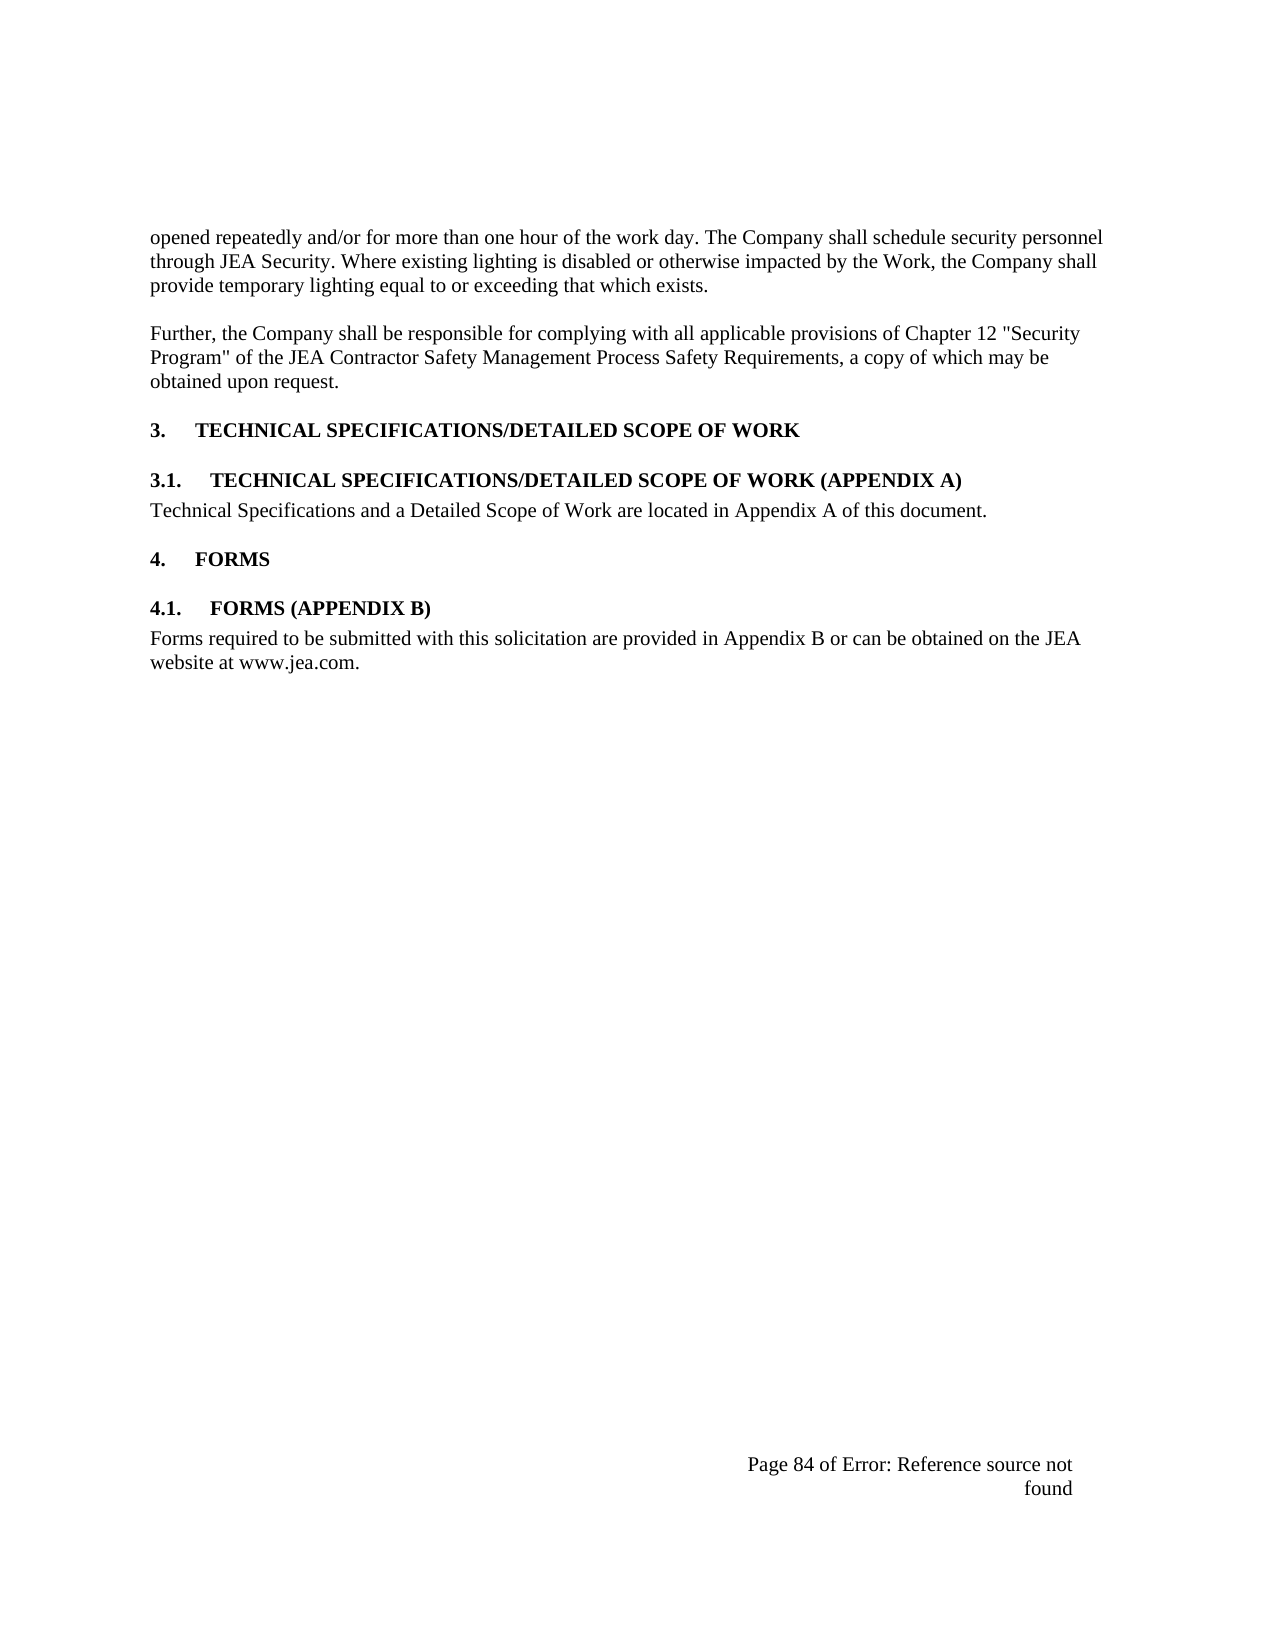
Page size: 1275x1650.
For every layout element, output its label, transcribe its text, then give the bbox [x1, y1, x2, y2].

text Forms required to be submitted with this solicitation are provided in Appendix B or can be obtained on the JEA website at www.jea.com. [150, 626, 1125, 674]
title FORMS (APPENDIX B) [150, 596, 1125, 620]
title TECHNICAL SPECIFICATIONS/DETAILED SCOPE OF WORK (APPENDIX A) [150, 467, 1125, 492]
title TECHNICAL SPECIFICATIONS/DETAILED SCOPE OF WORK [150, 418, 1125, 442]
text Further, the Company shall be responsible for complying with all applicable provisions of Chapter 12 "Security Program" of the JEA Contractor Safety Management Process Safety Requirements, a copy of which may be obtained upon request. [150, 321, 1125, 393]
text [150, 225, 1125, 297]
title FORMS [150, 547, 1125, 571]
text Technical Specifications and a Detailed Scope of Work are located in Appendix A of this document. [150, 498, 1125, 522]
